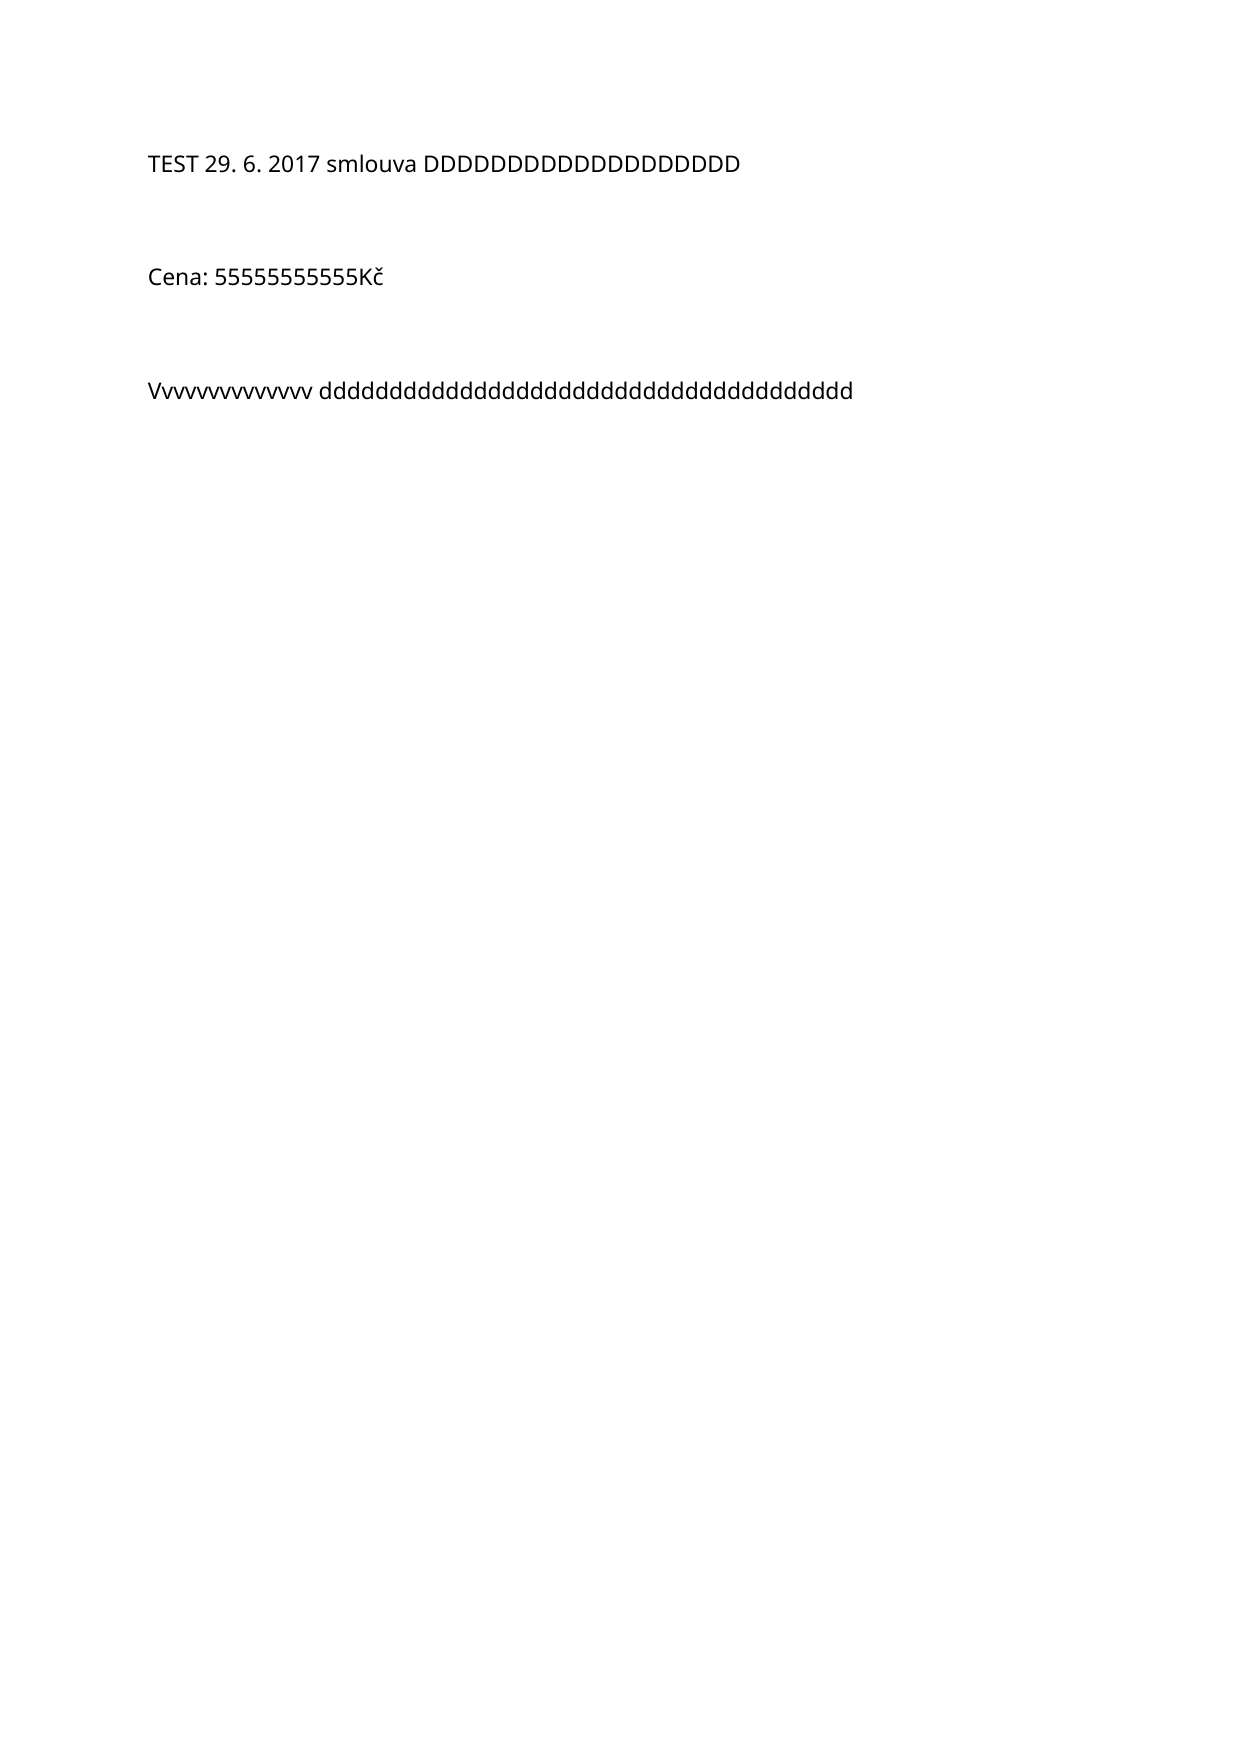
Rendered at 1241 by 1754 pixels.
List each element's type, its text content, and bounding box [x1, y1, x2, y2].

text Vvvvvvvvvvvvvv dddddddddddddddddddddddddddddddddddddd [148, 375, 1093, 406]
text Cena: 55555555555Kč [148, 261, 1093, 292]
text TEST 29. 6. 2017 smlouva DDDDDDDDDDDDDDDDDDD [148, 148, 1093, 179]
